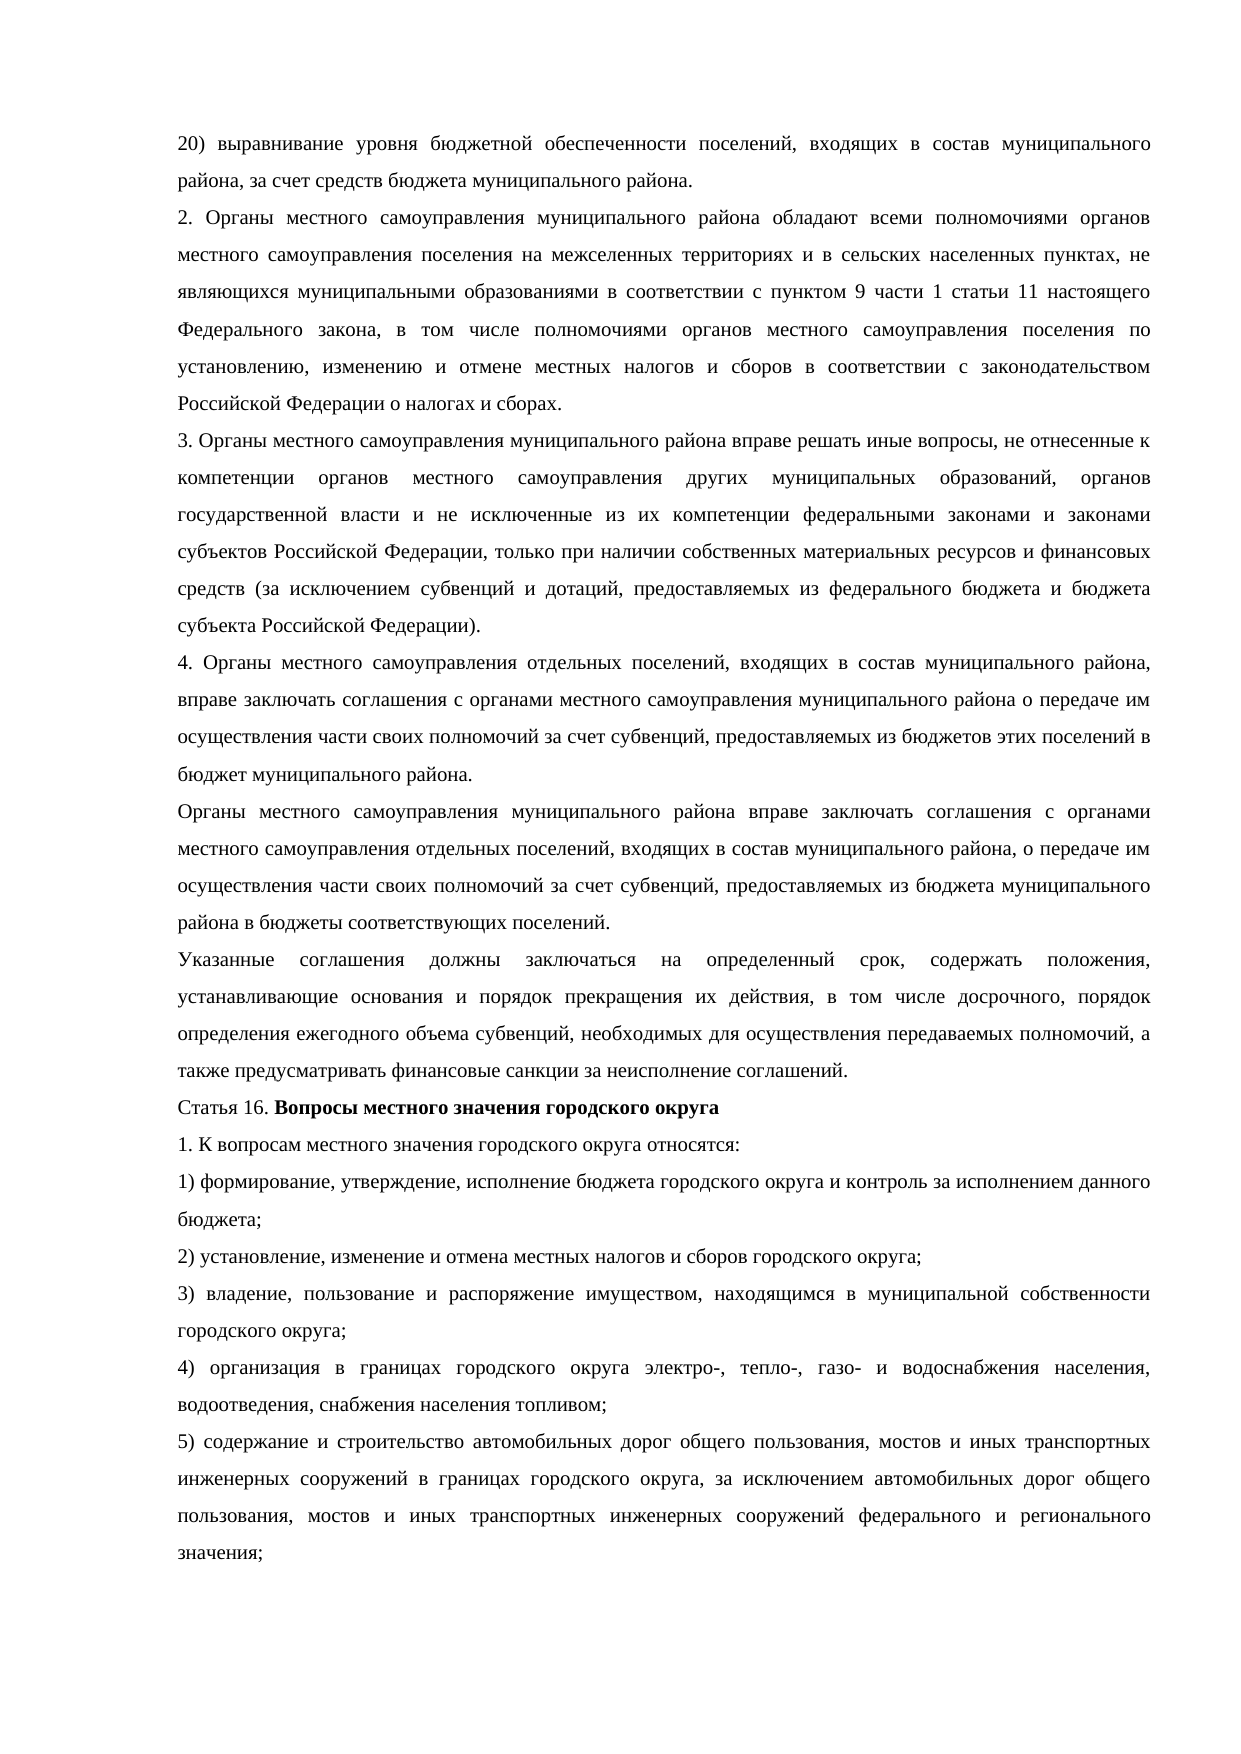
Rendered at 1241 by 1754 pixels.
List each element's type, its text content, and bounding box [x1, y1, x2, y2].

text 1. К вопросам местного значения городского округа относятся: [177, 1119, 1152, 1156]
text 2. Органы местного самоуправления муниципального района обладают всеми полномочиями органов местного самоуправления поселения на межселенных территориях и в сельских населенных пунктах, не являющихся муниципальными образованиями в соответствии с пунктом 9 части 1 статьи 11 настоящего Федерального закона, в том числе полномочиями органов местного самоуправления поселения по установлению, изменению и отмене местных налогов и сборов в соответствии с законодательством Российской Федерации о налогах и сборах. [177, 192, 1152, 415]
text 5) содержание и строительство автомобильных дорог общего пользования, мостов и иных транспортных инженерных сооружений в границах городского округа, за исключением автомобильных дорог общего пользования, мостов и иных транспортных инженерных сооружений федерального и регионального значения; [177, 1416, 1152, 1564]
text 1) формирование, утверждение, исполнение бюджета городского округа и контроль за исполнением данного бюджета; [177, 1156, 1152, 1231]
text 2) установление, изменение и отмена местных налогов и сборов городского округа; [177, 1231, 1152, 1268]
text 3) владение, пользование и распоряжение имуществом, находящимся в муниципальной собственности городского округа; [177, 1268, 1152, 1342]
text 20) выравнивание уровня бюджетной обеспеченности поселений, входящих в состав муниципального района, за счет средств бюджета муниципального района. [177, 118, 1152, 192]
text Указанные соглашения должны заключаться на определенный срок, содержать положения, устанавливающие основания и порядок прекращения их действия, в том числе досрочного, порядок определения ежегодного объема субвенций, необходимых для осуществления передаваемых полномочий, а также предусматривать финансовые санкции за неисполнение соглашений. [177, 934, 1152, 1082]
text Статья 16. Вопросы местного значения городского округа [177, 1082, 1152, 1119]
text 4) организация в границах городского округа электро-, тепло-, газо- и водоснабжения населения, водоотведения, снабжения населения топливом; [177, 1342, 1152, 1416]
text 3. Органы местного самоуправления муниципального района вправе решать иные вопросы, не отнесенные к компетенции органов местного самоуправления других муниципальных образований, органов государственной власти и не исключенные из их компетенции федеральными законами и законами субъектов Российской Федерации, только при наличии собственных материальных ресурсов и финансовых средств (за исключением субвенций и дотаций, предоставляемых из федерального бюджета и бюджета субъекта Российской Федерации). [177, 415, 1152, 637]
text 4. Органы местного самоуправления отдельных поселений, входящих в состав муниципального района, вправе заключать соглашения с органами местного самоуправления муниципального района о передаче им осуществления части своих полномочий за счет субвенций, предоставляемых из бюджетов этих поселений в бюджет муниципального района. [177, 637, 1152, 786]
text Органы местного самоуправления муниципального района вправе заключать соглашения с органами местного самоуправления отдельных поселений, входящих в состав муниципального района, о передаче им осуществления части своих полномочий за счет субвенций, предоставляемых из бюджета муниципального района в бюджеты соответствующих поселений. [177, 786, 1152, 934]
